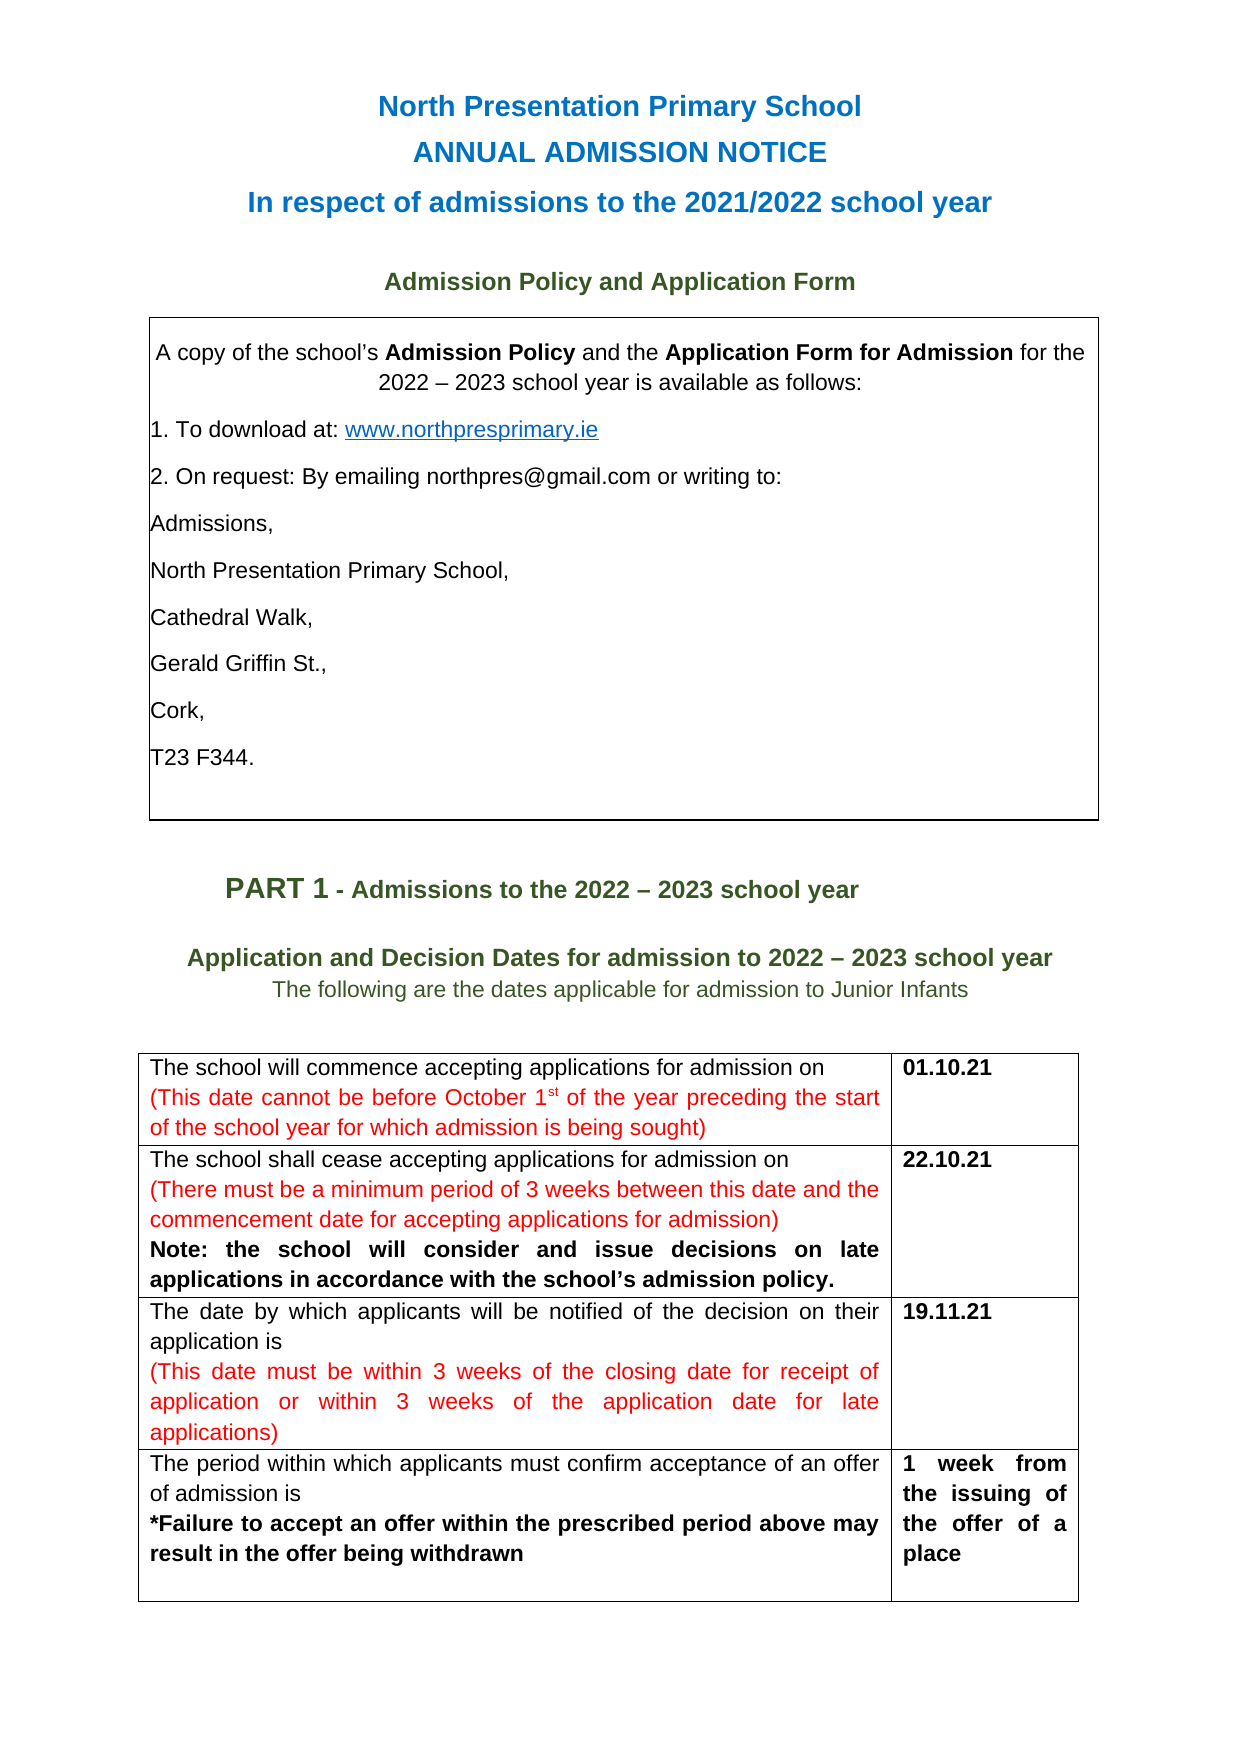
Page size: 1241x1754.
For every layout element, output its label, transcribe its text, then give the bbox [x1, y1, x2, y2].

text 1. To download at: www.northpresprimary.ie [150, 394, 1098, 441]
text A copy of the school’s Admission Policy and the Application Form for Admission for the 2022 – 2023 school year is available as follows: [150, 318, 1098, 394]
text Admissions, [150, 488, 1098, 535]
table_header The school will commence accepting applications for admission on (This date cannot be before October 1st of the year preceding the start of the school year for which admission is being sought) [139, 1054, 891, 1144]
text Cork, [150, 675, 1098, 722]
text Gerald Griffin St., [150, 628, 1098, 675]
text In respect of admissions to the 2021/2022 school year [150, 185, 1090, 218]
list Application and Decision Dates for admission to 2022 – 2023 school year [150, 943, 1090, 972]
list PART 1 - Admissions to the 2022 – 2023 school year [225, 871, 1090, 905]
text ANNUAL ADMISSION NOTICE [150, 135, 1090, 168]
table_cell 22.10.21 [892, 1146, 1078, 1297]
text North Presentation Primary School [150, 89, 1090, 122]
text 2. On request: By emailing northpres@gmail.com or writing to: [150, 441, 1098, 488]
table_header 01.10.21 [892, 1054, 1078, 1144]
list Admission Policy and Application Form [150, 267, 1090, 296]
text North Presentation Primary School, [150, 535, 1098, 582]
table_cell The period within which applicants must confirm acceptance of an offer of admission is *Failure to accept an offer within the prescribed period above may result in the offer being withdrawn [139, 1450, 891, 1601]
list The following are the dates applicable for admission to Junior Infants [150, 976, 1090, 1002]
table_cell The date by which applicants will be notified of the decision on their application is (This date must be within 3 weeks of the closing date for receipt of application or within 3 weeks of the application date for late applications) [139, 1298, 891, 1449]
table_cell The school shall cease accepting applications for admission on (There must be a minimum period of 3 weeks between this date and the commencement date for accepting applications for admission) Note: the school will consider and issue decisions on late applications in accordance with the school’s admission policy. [139, 1146, 891, 1297]
table_cell 19.11.21 [892, 1298, 1078, 1449]
text T23 F344. [150, 722, 1098, 771]
text Cathedral Walk, [150, 582, 1098, 628]
table_cell 1 week from the issuing of the offer of a place [892, 1450, 1078, 1601]
